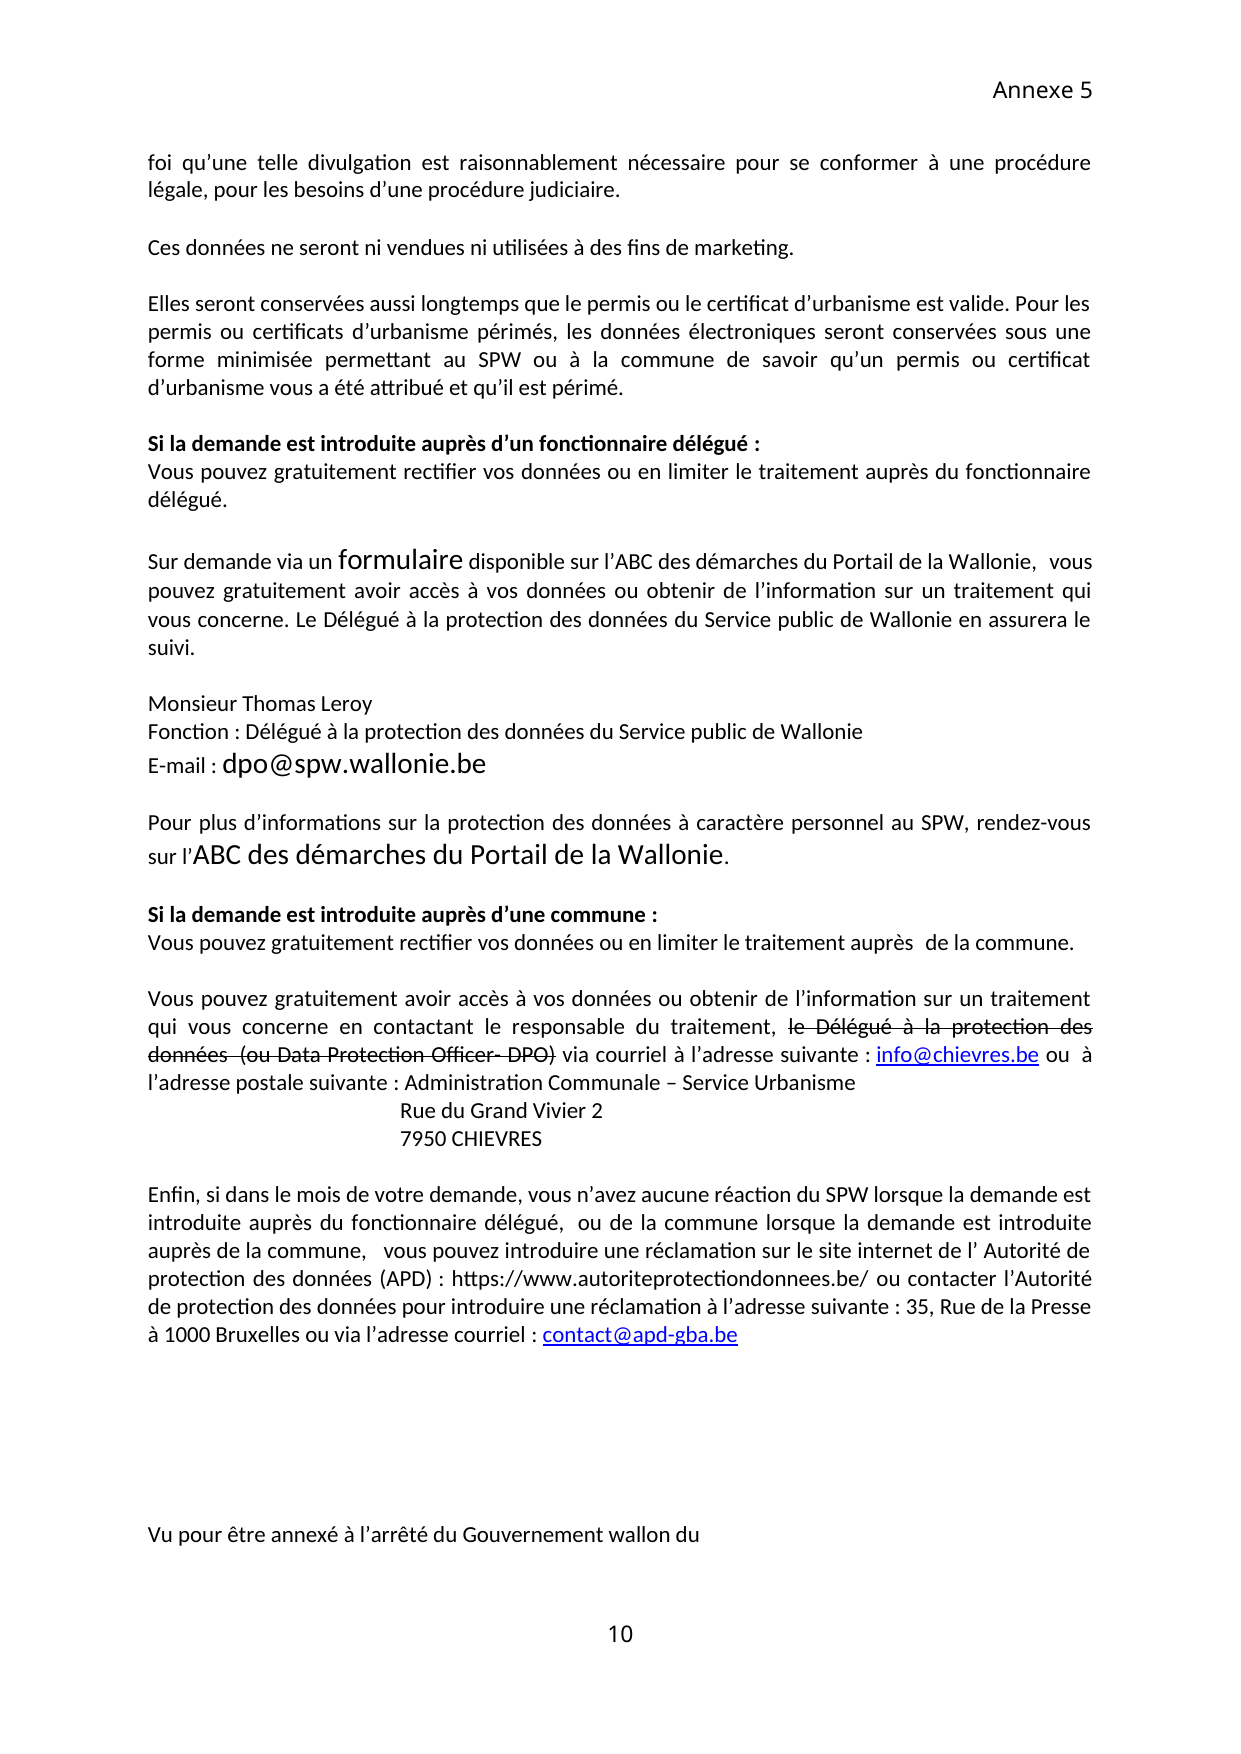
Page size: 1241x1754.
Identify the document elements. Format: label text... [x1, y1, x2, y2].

text Monsieur Thomas Leroy Fonction : Délégué à la protection des données du Service public de Wallonie E-mail : dpo@spw.wallonie.be [148, 689, 1093, 780]
text Vu pour être annexé à l’arrêté du Gouvernement wallon du [148, 1520, 1093, 1548]
text Sur demande via un formulaire disponible sur l’ABC des démarches du Portail de la Wallonie, vous pouvez gratuitement avoir accès à vos données ou obtenir de l’information sur un traitement qui vous concerne. Le Délégué à la protection des données du Service public de Wallonie en assurera le suivi. [148, 541, 1093, 661]
text Si la demande est introduite auprès d’un fonctionnaire délégué : [148, 429, 1093, 457]
text Rue du Grand Vivier 2 [148, 1096, 1093, 1124]
text Vous pouvez gratuitement rectifier vos données ou en limiter le traitement auprès de la commune. [148, 928, 1093, 956]
text Pour plus d’informations sur la protection des données à caractère personnel au SPW, rendez-vous sur l’ABC des démarches du Portail de la Wallonie. [148, 808, 1093, 872]
text 7950 CHIEVRES [148, 1124, 1093, 1152]
text Elles seront conservées aussi longtemps que le permis ou le certificat d’urbanisme est valide. Pour les permis ou certificats d’urbanisme périmés, les données électroniques seront conservées sous une forme minimisée permettant au SPW ou à la commune de savoir qu’un permis ou certificat d’urbanisme vous a été attribué et qu’il est périmé. [148, 289, 1093, 401]
text Enfin, si dans le mois de votre demande, vous n’avez aucune réaction du SPW lorsque la demande est introduite auprès du fonctionnaire délégué, ou de la commune lorsque la demande est introduite auprès de la commune, vous pouvez introduire une réclamation sur le site internet de l’ Autorité de protection des données (APD) : https://www.autoriteprotectiondonnees.be/ ou contacter l’Autorité de protection des données pour introduire une réclamation à l’adresse suivante : 35, Rue de la Presse à 1000 Bruxelles ou via l’adresse courriel : contact@apd-gba.be [148, 1180, 1093, 1348]
text Ces données ne seront ni vendues ni utilisées à des fins de marketing. [148, 233, 1093, 261]
text Vous pouvez gratuitement avoir accès à vos données ou obtenir de l’information sur un traitement qui vous concerne en contactant le responsable du traitement, le Délégué à la protection des données (ou Data Protection Officer- DPO) via courriel à l’adresse suivante : info@chievres.be ou à l’adresse postale suivante : Administration Communale – Service Urbanisme [148, 984, 1093, 1096]
text Si la demande est introduite auprès d’une commune : [148, 900, 1093, 928]
text Vous pouvez gratuitement rectifier vos données ou en limiter le traitement auprès du fonctionnaire délégué. [148, 457, 1093, 513]
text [148, 148, 1093, 204]
